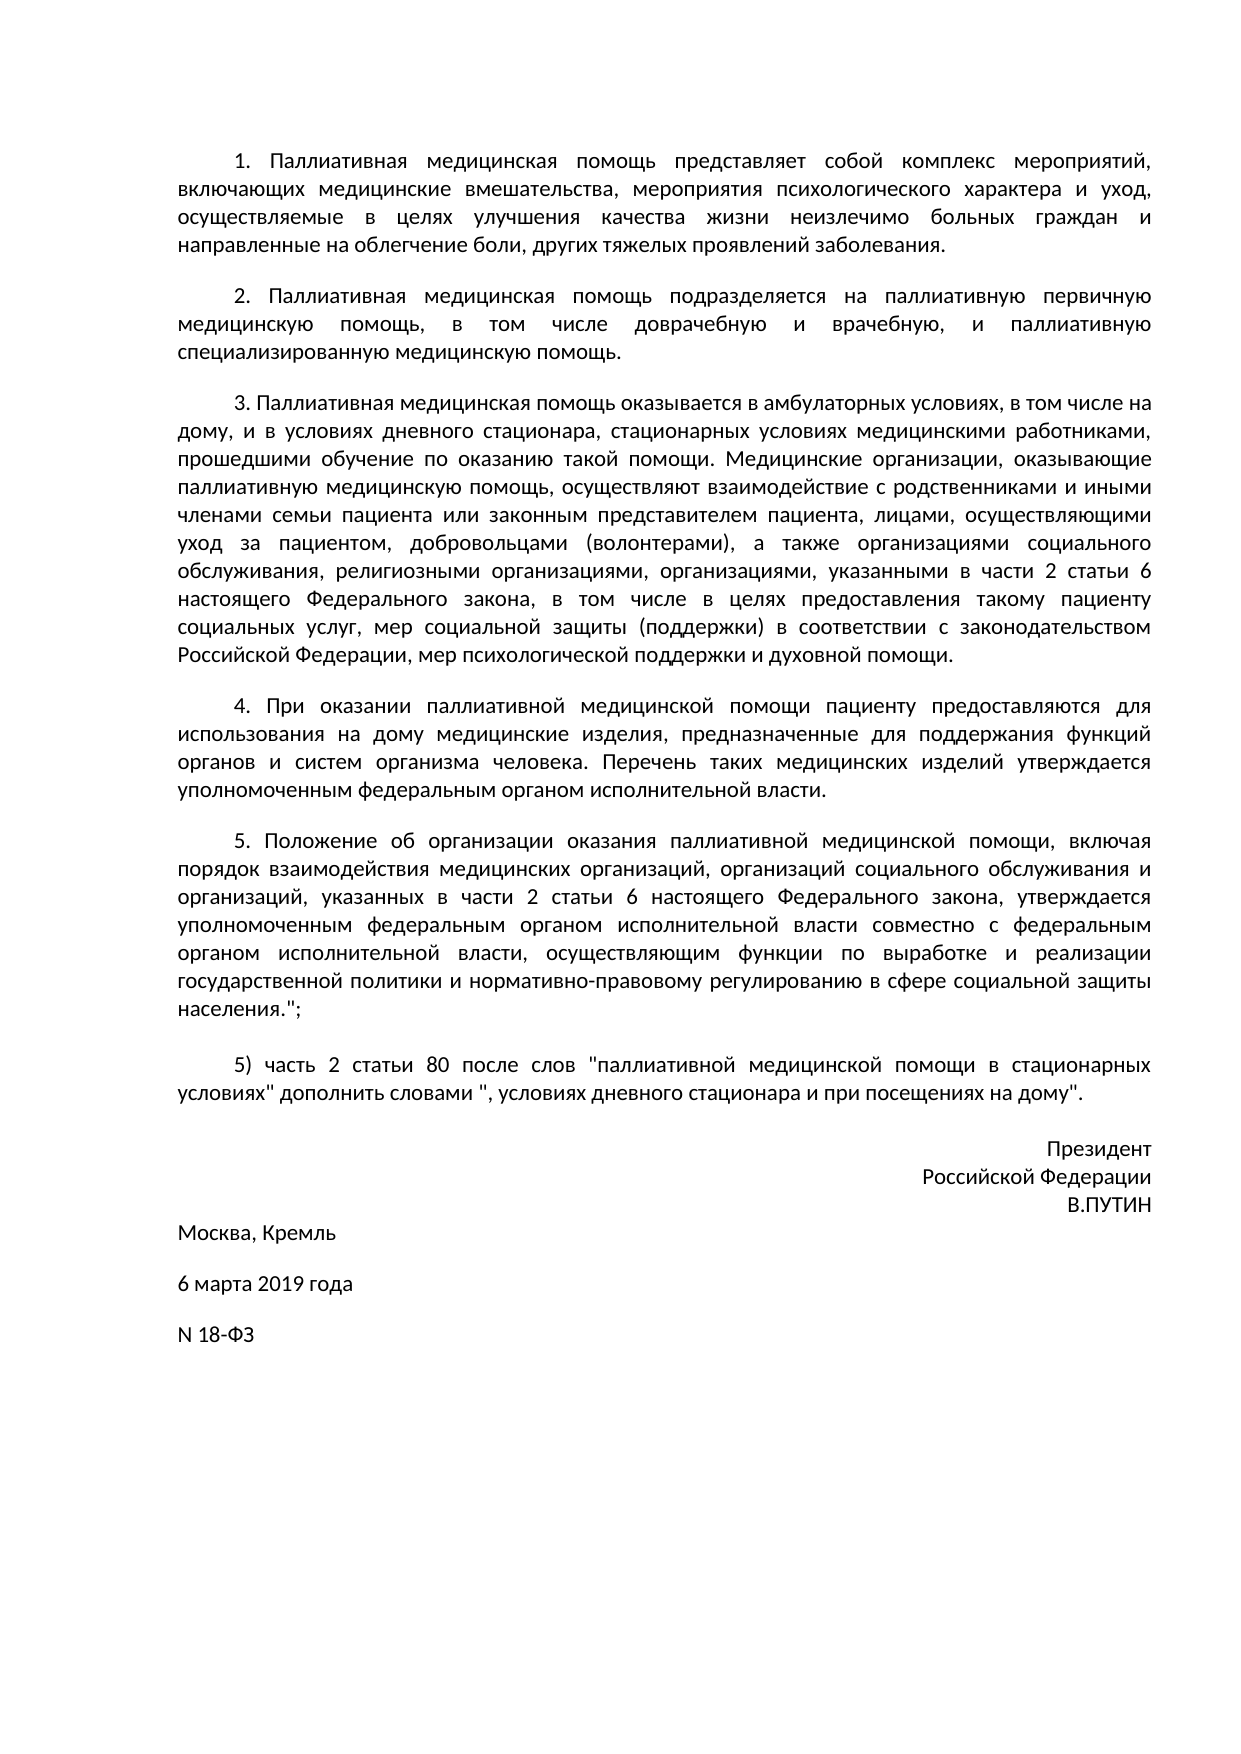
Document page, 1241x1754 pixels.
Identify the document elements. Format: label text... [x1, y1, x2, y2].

text N 18-ФЗ [177, 1320, 1152, 1348]
text 5. Положение об организации оказания паллиативной медицинской помощи, включая порядок взаимодействия медицинских организаций, организаций социального обслуживания и организаций, указанных в части 2 статьи 6 настоящего Федерального закона, утверждается уполномоченным федеральным органом исполнительной власти совместно с федеральным органом исполнительной власти, осуществляющим функции по выработке и реализации государственной политики и нормативно-правовому регулированию в сфере социальной защиты населения."; [177, 826, 1152, 1022]
text 6 марта 2019 года [177, 1269, 1152, 1297]
text 1. Паллиативная медицинская помощь представляет собой комплекс мероприятий, включающих медицинские вмешательства, мероприятия психологического характера и уход, осуществляемые в целях улучшения качества жизни неизлечимо больных граждан и направленные на облегчение боли, других тяжелых проявлений заболевания. [177, 146, 1152, 258]
text 3. Паллиативная медицинская помощь оказывается в амбулаторных условиях, в том числе на дому, и в условиях дневного стационара, стационарных условиях медицинскими работниками, прошедшими обучение по оказанию такой помощи. Медицинские организации, оказывающие паллиативную медицинскую помощь, осуществляют взаимодействие с родственниками и иными членами семьи пациента или законным представителем пациента, лицами, осуществляющими уход за пациентом, добровольцами (волонтерами), а также организациями социального обслуживания, религиозными организациями, организациями, указанными в части 2 статьи 6 настоящего Федерального закона, в том числе в целях предоставления такому пациенту социальных услуг, мер социальной защиты (поддержки) в соответствии с законодательством Российской Федерации, мер психологической поддержки и духовной помощи. [177, 388, 1152, 668]
text Президент [177, 1134, 1152, 1162]
text В.ПУТИН [177, 1191, 1152, 1218]
text Москва, Кремль [177, 1218, 1152, 1247]
text 2. Паллиативная медицинская помощь подразделяется на паллиативную первичную медицинскую помощь, в том числе доврачебную и врачебную, и паллиативную специализированную медицинскую помощь. [177, 281, 1152, 365]
text 4. При оказании паллиативной медицинской помощи пациенту предоставляются для использования на дому медицинские изделия, предназначенные для поддержания функций органов и систем организма человека. Перечень таких медицинских изделий утверждается уполномоченным федеральным органом исполнительной власти. [177, 691, 1152, 803]
text Российской Федерации [177, 1162, 1152, 1191]
text 5) часть 2 статьи 80 после слов "паллиативной медицинской помощи в стационарных условиях" дополнить словами ", условиях дневного стационара и при посещениях на дому". [177, 1050, 1152, 1106]
